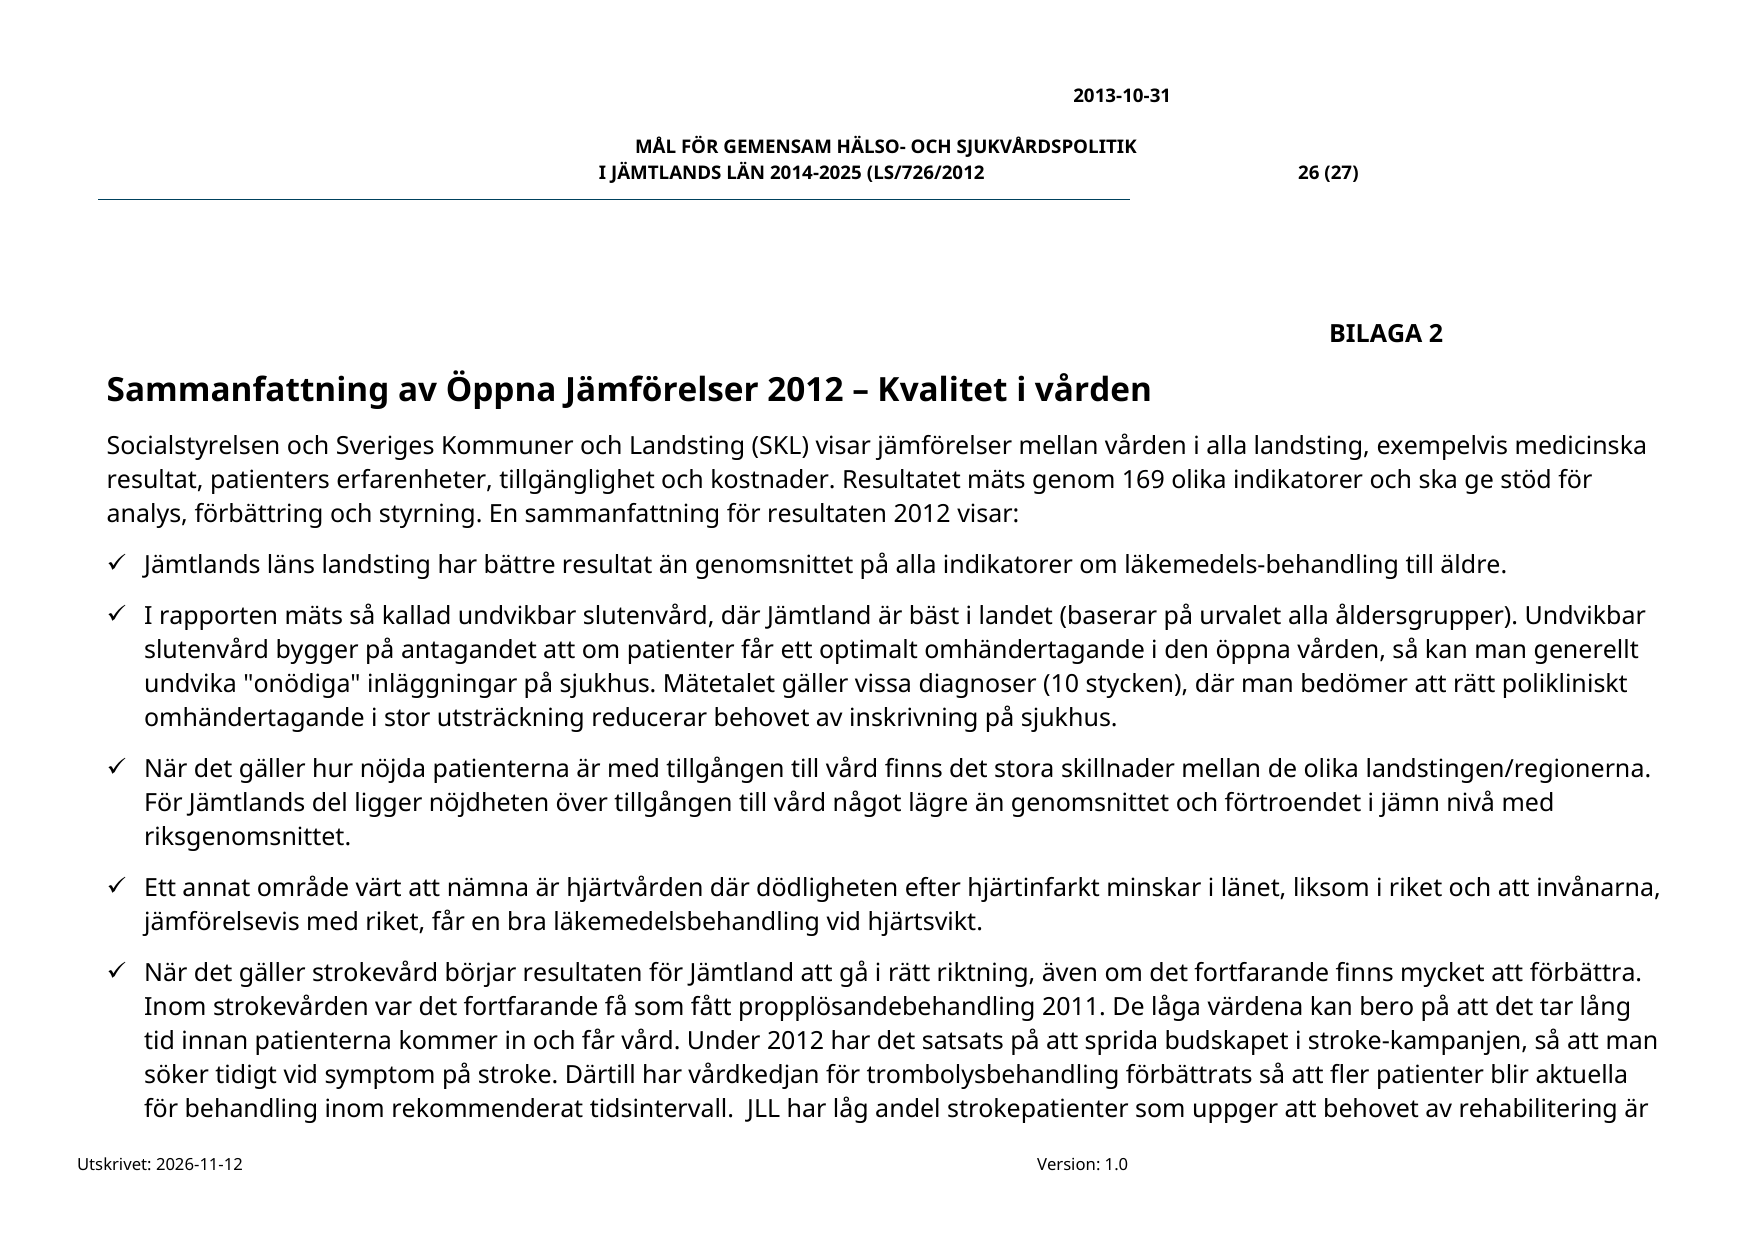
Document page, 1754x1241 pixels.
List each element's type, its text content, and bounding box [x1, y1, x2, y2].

list När det gäller hur nöjda patienterna är med tillgången till vård finns det stora skillnader mellan de olika landstingen/regionerna. För Jämtlands del ligger nöjdheten över tillgången till vård något lägre än genomsnittet och förtroendet i jämn nivå med riksgenomsnittet. [106, 751, 1665, 853]
list Ett annat område värt att nämna är hjärtvården där dödligheten efter hjärtinfarkt minskar i länet, liksom i riket och att invånarna, jämförelsevis med riket, får en bra läkemedelsbehandling vid hjärtsvikt. [106, 869, 1665, 937]
list Jämtlands läns landsting har bättre resultat än genomsnittet på alla indikatorer om läkemedels-behandling till äldre. [106, 547, 1665, 581]
text BILAGA 2 [1193, 315, 1665, 349]
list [106, 954, 1665, 1124]
text Socialstyrelsen och Sveriges Kommuner och Landsting (SKL) visar jämförelser mellan vården i alla landsting, exempelvis medicinska resultat, patienters erfarenheter, tillgänglighet och kostnader. Resultatet mäts genom 169 olika indikatorer och ska ge stöd för analys, förbättring och styrning. En sammanfattning för resultaten 2012 visar: [106, 428, 1665, 530]
list I rapporten mäts så kallad undvikbar slutenvård, där Jämtland är bäst i landet (baserar på urvalet alla åldersgrupper). Undvikbar slutenvård bygger på antagandet att om patienter får ett optimalt omhändertagande i den öppna vården, så kan man generellt undvika "onödiga" inläggningar på sjukhus. Mätetalet gäller vissa diagnoser (10 stycken), där man bedömer att rätt polikliniskt omhändertagande i stor utsträckning reducerar behovet av inskrivning på sjukhus. [106, 598, 1665, 734]
text Sammanfattning av Öppna Jämförelser 2012 – Kvalitet i vården [106, 366, 1665, 411]
